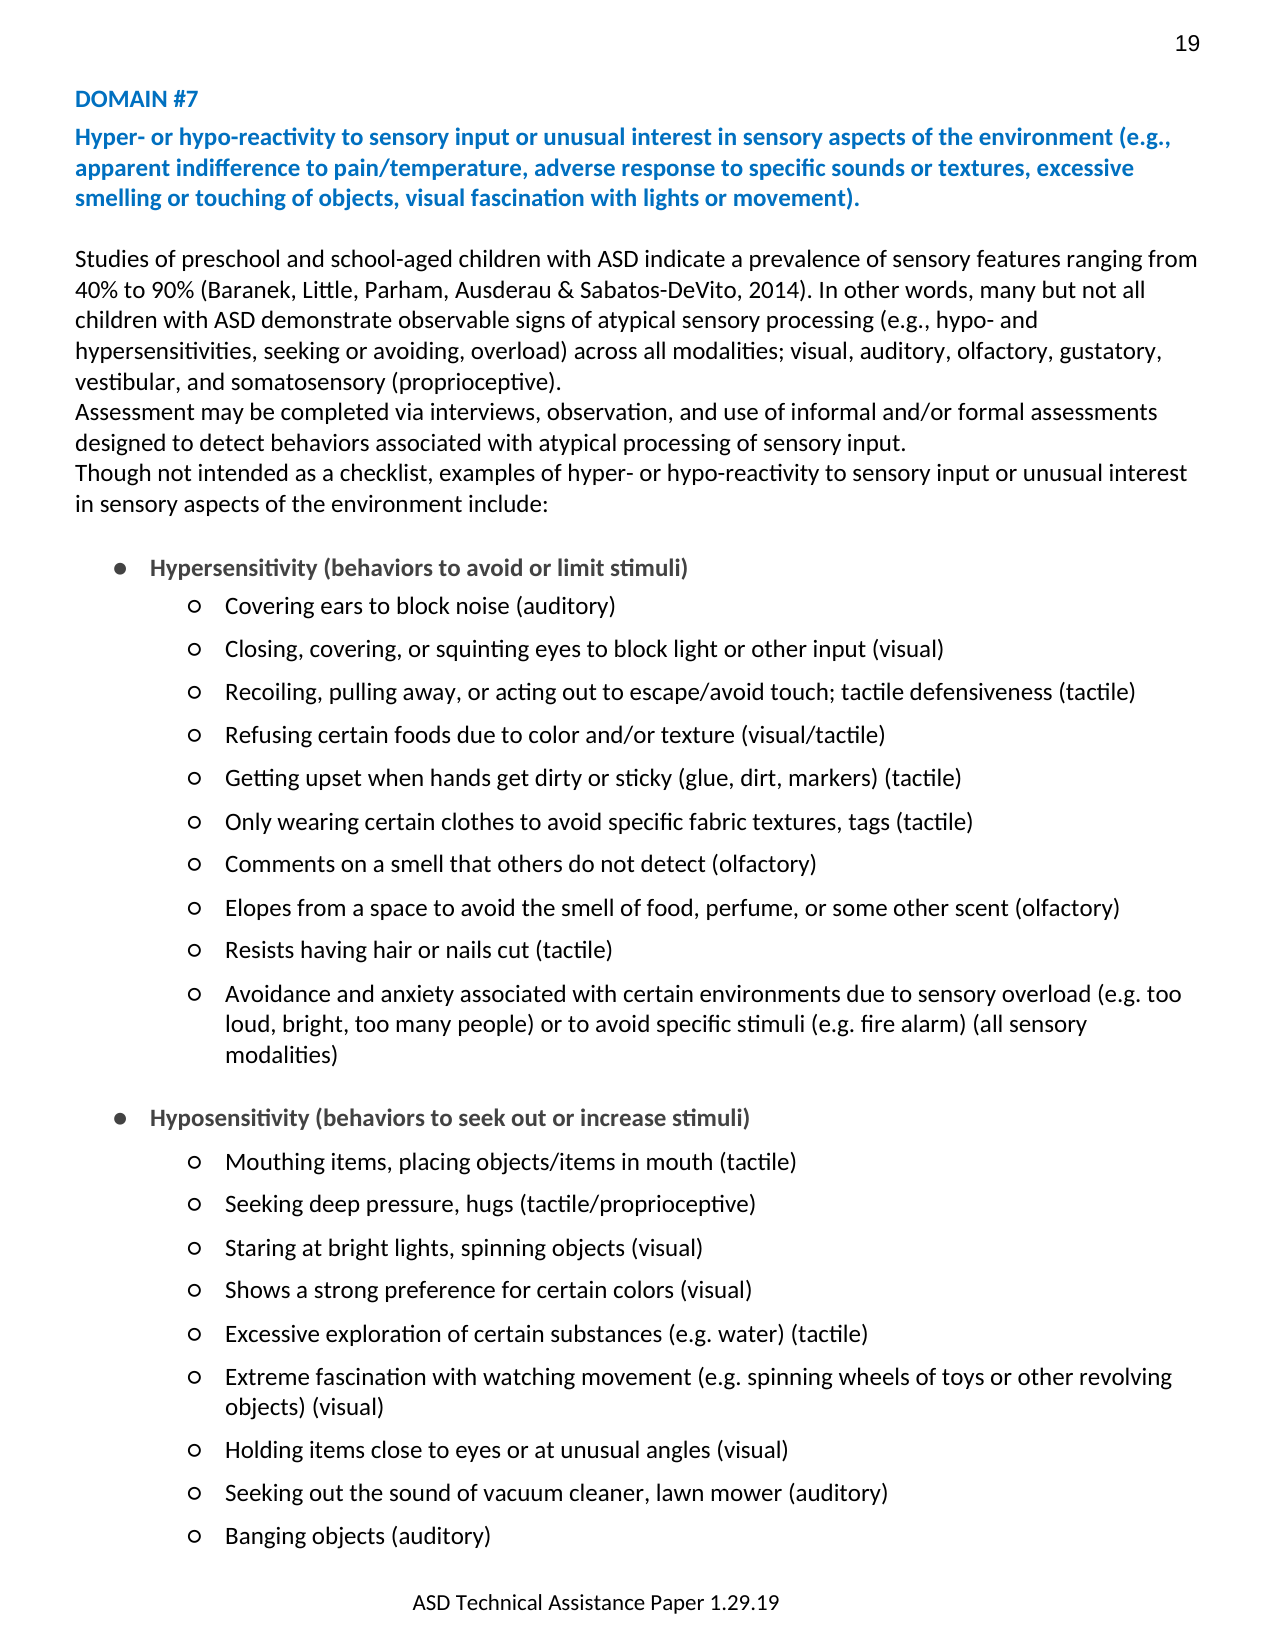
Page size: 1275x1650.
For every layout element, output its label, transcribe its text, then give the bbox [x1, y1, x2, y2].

list Only wearing certain clothes to avoid specific fabric textures, tags (tactile) [187, 806, 1200, 836]
list Shows a strong preference for certain colors (visual) [187, 1275, 1200, 1305]
list Avoidance and anxiety associated with certain environments due to sensory overload (e.g. too loud, bright, too many people) or to avoid specific stimuli (e.g. fire alarm) (all sensory modalities) [187, 978, 1200, 1069]
list Elopes from a space to avoid the smell of food, perfume, or some other scent (olfactory) [187, 892, 1200, 922]
text Studies of preschool and school-aged children with ASD indicate a prevalence of sensory features ranging from 40% to 90% (Baranek, Little, Parham, Ausderau & Sabatos-DeVito, 2014). In other words, many but not all children with ASD demonstrate observable signs of atypical sensory processing (e.g., hypo- and hypersensitivities, seeking or avoiding, overload) across all modalities; visual, auditory, olfactory, gustatory, vestibular, and somatosensory (proprioceptive). [75, 244, 1200, 396]
list Covering ears to block noise (auditory) [187, 591, 1200, 621]
list Seeking out the sound of vacuum cleaner, lawn mower (auditory) [187, 1477, 1200, 1508]
list Refusing certain foods due to color and/or texture (visual/tactile) [187, 719, 1200, 750]
list Holding items close to eyes or at unusual angles (visual) [187, 1434, 1200, 1465]
list Getting upset when hands get dirty or sticky (glue, dirt, markers) (tactile) [187, 763, 1200, 793]
list Recoiling, pulling away, or acting out to escape/avoid touch; tactile defensiveness (tactile) [187, 677, 1200, 707]
list Excessive exploration of certain substances (e.g. water) (tactile) [187, 1318, 1200, 1348]
list Resists having hair or nails cut (tactile) [187, 935, 1200, 965]
list Comments on a smell that others do not detect (olfactory) [187, 849, 1200, 879]
list Mouthing items, placing objects/items in mouth (tactile) [187, 1146, 1200, 1176]
list Closing, covering, or squinting eyes to block light or other input (visual) [187, 633, 1200, 664]
subtitle Hyposensitivity (behaviors to seek out or increase stimuli) [112, 1103, 1200, 1133]
list Seeking deep pressure, hugs (tactile/proprioceptive) [187, 1189, 1200, 1219]
subtitle Hypersensitivity (behaviors to avoid or limit stimuli) [112, 552, 1200, 582]
subtitle DOMAIN #7 [75, 83, 1200, 113]
list Banging objects (auditory) [187, 1520, 1200, 1551]
text Hyper- or hypo-reactivity to sensory input or unusual interest in sensory aspects of the environment (e.g., apparent indifference to pain/temperature, adverse response to specific sounds or textures, excessive smelling or touching of objects, visual fascination with lights or movement). [75, 122, 1200, 213]
list Staring at bright lights, spinning objects (visual) [187, 1232, 1200, 1262]
text Though not intended as a checklist, examples of hyper- or hypo-reactivity to sensory input or unusual interest in sensory aspects of the environment include: [75, 457, 1200, 518]
text Assessment may be completed via interviews, observation, and use of informal and/or formal assessments designed to detect behaviors associated with atypical processing of sensory input. [75, 396, 1200, 457]
list Extreme fascination with watching movement (e.g. spinning wheels of toys or other revolving objects) (visual) [187, 1361, 1200, 1422]
